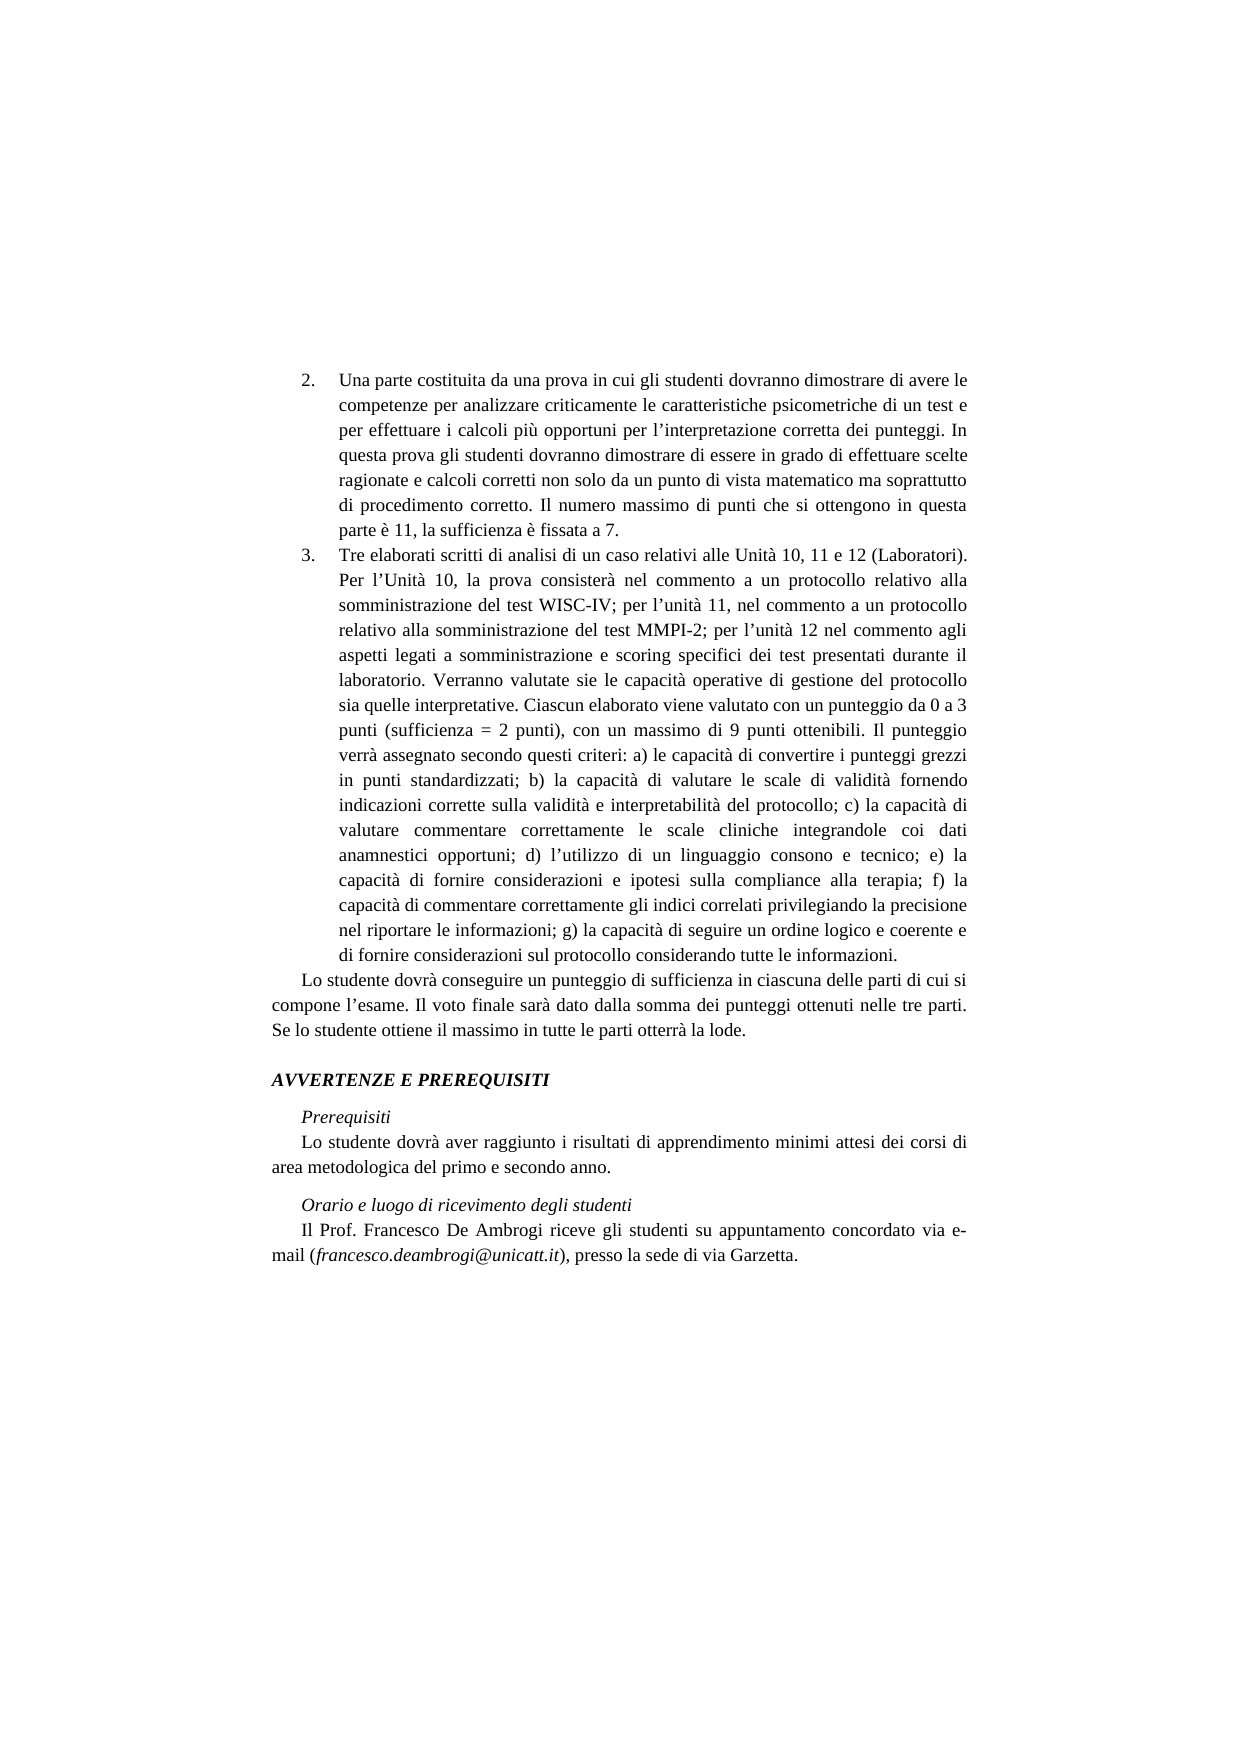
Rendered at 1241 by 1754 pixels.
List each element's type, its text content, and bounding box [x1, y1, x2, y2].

text AVVERTENZE E PREREQUISITI [272, 1066, 968, 1091]
text Il Prof. Francesco De Ambrogi riceve gli studenti su appuntamento concordato via e-mail (francesco.deambrogi@unicatt.it), presso la sede di via Garzetta. [272, 1216, 968, 1266]
text Orario e luogo di ricevimento degli studenti [272, 1191, 968, 1216]
list Tre elaborati scritti di analisi di un caso relativi alle Unità 10, 11 e 12 (Laboratori). Per l’Unità 10, la prova consisterà nel commento a un protocollo relativo alla somministrazione del test WISC-IV; per l’unità 11, nel commento a un protocollo relativo alla somministrazione del test MMPI-2; per l’unità 12 nel commento agli aspetti legati a somministrazione e scoring specifici dei test presentati durante il laboratorio. Verranno valutate sie le capacità operative di gestione del protocollo sia quelle interpretative. Ciascun elaborato viene valutato con un punteggio da 0 a 3 punti (sufficienza = 2 punti), con un massimo di 9 punti ottenibili. Il punteggio verrà assegnato secondo questi criteri: a) le capacità di convertire i punteggi grezzi in punti standardizzati; b) la capacità di valutare le scale di validità fornendo indicazioni corrette sulla validità e interpretabilità del protocollo; c) la capacità di valutare commentare correttamente le scale cliniche integrandole coi dati anamnestici opportuni; d) l’utilizzo di un linguaggio consono e tecnico; e) la capacità di fornire considerazioni e ipotesi sulla compliance alla terapia; f) la capacità di commentare correttamente gli indici correlati privilegiando la precisione nel riportare le informazioni; g) la capacità di seguire un ordine logico e coerente e di fornire considerazioni sul protocollo considerando tutte le informazioni. [301, 541, 968, 966]
text Lo studente dovrà conseguire un punteggio di sufficienza in ciascuna delle parti di cui si compone l’esame. Il voto finale sarà dato dalla somma dei punteggi ottenuti nelle tre parti. Se lo studente ottiene il massimo in tutte le parti otterrà la lode. [272, 966, 968, 1041]
list Una parte costituita da una prova in cui gli studenti dovranno dimostrare di avere le competenze per analizzare criticamente le caratteristiche psicometriche di un test e per effettuare i calcoli più opportuni per l’interpretazione corretta dei punteggi. In questa prova gli studenti dovranno dimostrare di essere in grado di effettuare scelte ragionate e calcoli corretti non solo da un punto di vista matematico ma soprattutto di procedimento corretto. Il numero massimo di punti che si ottengono in questa parte è 11, la sufficienza è fissata a 7. [301, 366, 968, 541]
text Lo studente dovrà aver raggiunto i risultati di apprendimento minimi attesi dei corsi di area metodologica del primo e secondo anno. [272, 1129, 968, 1179]
text Prerequisiti [272, 1104, 968, 1129]
